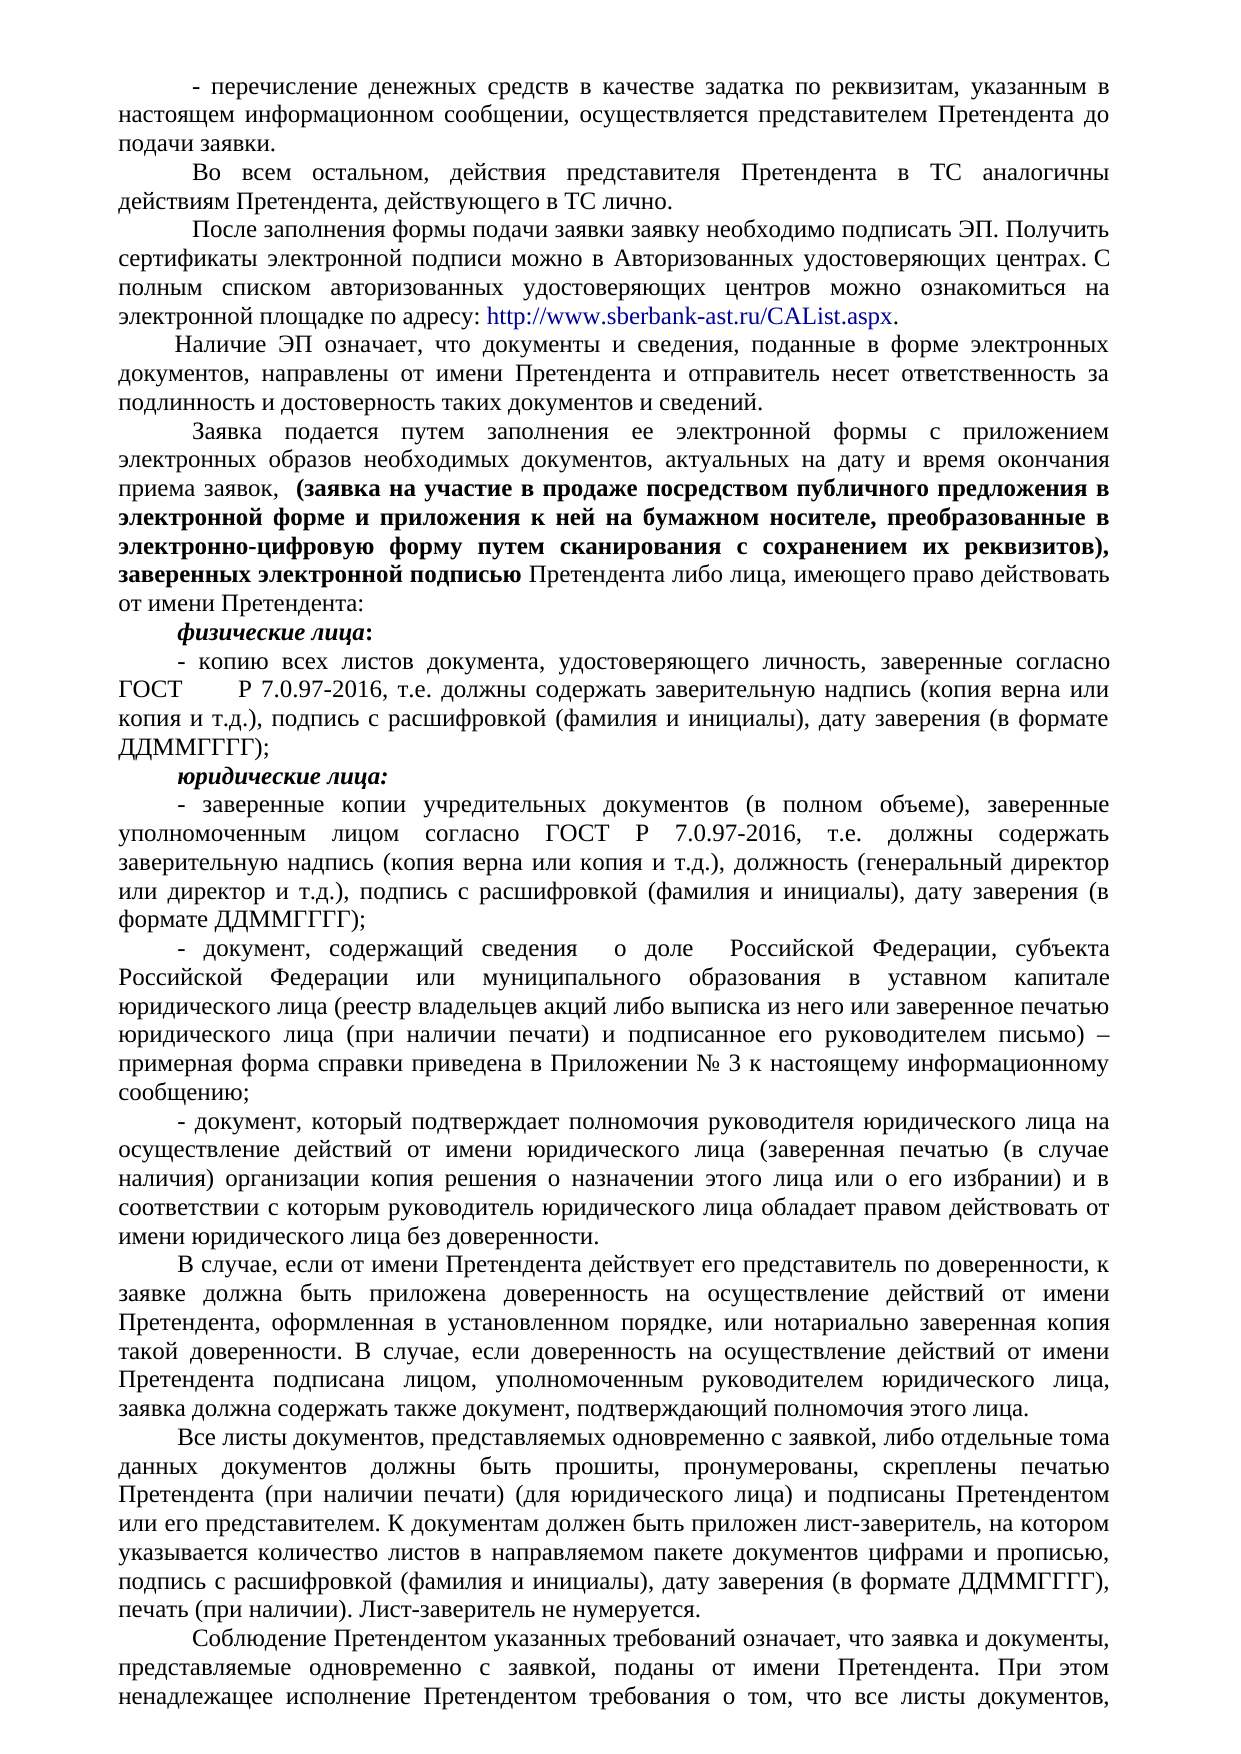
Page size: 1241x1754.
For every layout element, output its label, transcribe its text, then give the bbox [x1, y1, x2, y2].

text Во всем остальном, действия представителя Претендента в ТС аналогичны действиям Претендента, действующего в ТС лично. [118, 157, 1110, 214]
text юридические лица: [118, 761, 1110, 789]
text Заявка подается путем заполнения ее электронной формы с приложением электронных образов необходимых документов, актуальных на дату и время окончания приема заявок, (заявка на участие в продаже посредством публичного предложения в электронной форме и приложения к ней на бумажном носителе, преобразованные в электронно-цифровую форму путем сканирования с сохранением их реквизитов), заверенных электронной подписью Претендента либо лица, имеющего право действовать от имени Претендента: [118, 416, 1110, 617]
text - перечисление денежных средств в качестве задатка по реквизитам, указанным в настоящем информационном сообщении, осуществляется представителем Претендента до подачи заявки. [118, 71, 1110, 157]
text Все листы документов, представляемых одновременно с заявкой, либо отдельные тома данных документов должны быть прошиты, пронумерованы, скреплены печатью Претендента (при наличии печати) (для юридического лица) и подписаны Претендентом или его представителем. К документам должен быть приложен лист-заверитель, на котором указывается количество листов в направляемом пакете документов цифрами и прописью, подпись с расшифровкой (фамилия и инициалы), дату заверения (в формате ДДММГГГГ), печать (при наличии). Лист-заверитель не нумеруется. [118, 1422, 1110, 1623]
text - документ, который подтверждает полномочия руководителя юридического лица на осуществление действий от имени юридического лица (заверенная печатью (в случае наличия) организации копия решения о назначении этого лица или о его избрании) и в соответствии с которым руководитель юридического лица обладает правом действовать от имени юридического лица без доверенности. [118, 1106, 1110, 1249]
text физические лица: [118, 617, 1110, 646]
text Наличие ЭП означает, что документы и сведения, поданные в форме электронных документов, направлены от имени Претендента и отправитель несет ответственность за подлинность и достоверность таких документов и сведений. [118, 329, 1110, 416]
text - копию всех листов документа, удостоверяющего личность, заверенные согласно ГОСТ Р 7.0.97-2016, т.е. должны содержать заверительную надпись (копия верна или копия и т.д.), подпись с расшифровкой (фамилия и инициалы), дату заверения (в формате ДДММГГГГ); [118, 646, 1110, 761]
text - документ, содержащий сведения о доле Российской Федерации, субъекта Российской Федерации или муниципального образования в уставном капитале юридического лица (реестр владельцев акций либо выписка из него или заверенное печатью юридического лица (при наличии печати) и подписанное его руководителем письмо) – примерная форма справки приведена в Приложении № 3 к настоящему информационному сообщению; [118, 933, 1110, 1106]
text - заверенные копии учредительных документов (в полном объеме), заверенные уполномоченным лицом согласно ГОСТ Р 7.0.97-2016, т.е. должны содержать заверительную надпись (копия верна или копия и т.д.), должность (генеральный директор или директор и т.д.), подпись с расшифровкой (фамилия и инициалы), дату заверения (в формате ДДММГГГГ); [118, 789, 1110, 933]
text В случае, если от имени Претендента действует его представитель по доверенности, к заявке должна быть приложена доверенность на осуществление действий от имени Претендента, оформленная в установленном порядке, или нотариально заверенная копия такой доверенности. В случае, если доверенность на осуществление действий от имени Претендента подписана лицом, уполномоченным руководителем юридического лица, заявка должна содержать также документ, подтверждающий полномочия этого лица. [118, 1249, 1110, 1422]
text После заполнения формы подачи заявки заявку необходимо подписать ЭП. Получить сертификаты электронной подписи можно в Авторизованных удостоверяющих центрах. С полным списком авторизованных удостоверяющих центров можно ознакомиться на электронной площадке по адресу: http://www.sberbank-ast.ru/CAList.aspx. [118, 214, 1110, 329]
